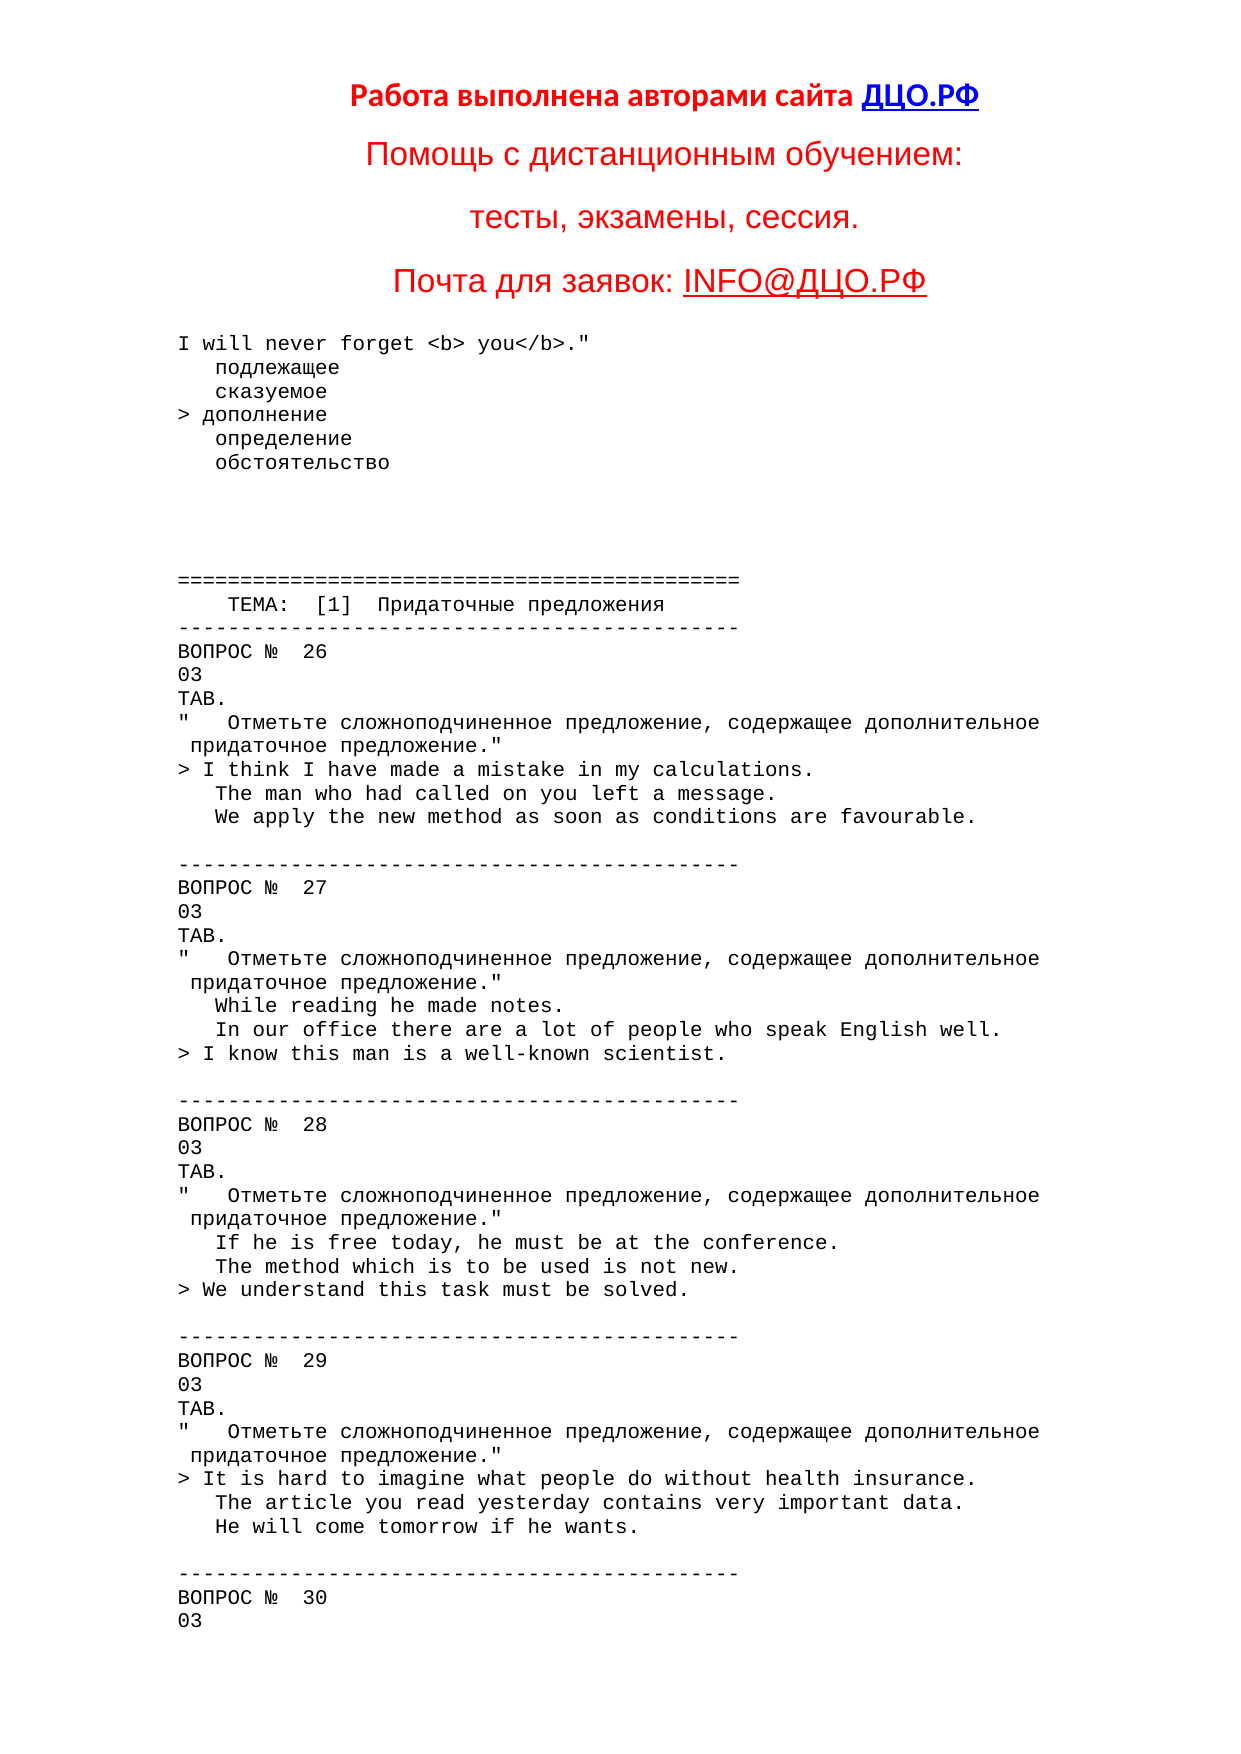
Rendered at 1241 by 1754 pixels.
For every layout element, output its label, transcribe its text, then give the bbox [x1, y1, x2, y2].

text ВОПРОС № 30 [177, 1587, 1152, 1610]
text > дополнение [177, 404, 1152, 428]
text > I think I have made a mistake in my calculations. [177, 759, 1152, 783]
text 03 [177, 1137, 1152, 1161]
text " Отметьте сложноподчиненное предложение, содержащее дополнительное [177, 1421, 1152, 1445]
text придаточное предложение." [177, 1445, 1152, 1468]
text --------------------------------------------- [177, 617, 1152, 641]
text придаточное предложение." [177, 972, 1152, 996]
text ВОПРОС № 26 [177, 641, 1152, 664]
text > We understand this task must be solved. [177, 1279, 1152, 1303]
text The man who had called on you left a message. [177, 783, 1152, 806]
text 03 [177, 1374, 1152, 1397]
text In our office there are a lot of people who speak English well. [177, 1019, 1152, 1043]
text 03 [177, 664, 1152, 688]
text определение [177, 428, 1152, 452]
text ТЕМА: [1] Придаточные предложения [177, 593, 1152, 617]
text придаточное предложение." [177, 1208, 1152, 1232]
text The article you read yesterday contains very important data. [177, 1492, 1152, 1516]
text He will come tomorrow if he wants. [177, 1516, 1152, 1539]
text I will never forget <b> you</b>." [177, 333, 1152, 357]
text --------------------------------------------- [177, 1563, 1152, 1587]
text If he is free today, he must be at the conference. [177, 1232, 1152, 1256]
text " Отметьте сложноподчиненное предложение, содержащее дополнительное [177, 1185, 1152, 1208]
text > I know this man is a well-known scientist. [177, 1043, 1152, 1066]
text " Отметьте сложноподчиненное предложение, содержащее дополнительное [177, 948, 1152, 972]
text We apply the new method as soon as conditions are favourable. [177, 806, 1152, 830]
text " Отметьте сложноподчиненное предложение, содержащее дополнительное [177, 712, 1152, 735]
text While reading he made notes. [177, 996, 1152, 1019]
text --------------------------------------------- [177, 854, 1152, 877]
text 03 [177, 1610, 1152, 1634]
text TAB. [177, 688, 1152, 712]
text 03 [177, 901, 1152, 924]
text TAB. [177, 924, 1152, 948]
text TAB. [177, 1161, 1152, 1185]
text ВОПРОС № 29 [177, 1350, 1152, 1374]
text The method which is to be used is not new. [177, 1256, 1152, 1279]
text придаточное предложение." [177, 735, 1152, 759]
text TAB. [177, 1397, 1152, 1421]
text сказуемое [177, 381, 1152, 404]
text подлежащее [177, 357, 1152, 381]
text обстоятельство [177, 452, 1152, 475]
text --------------------------------------------- [177, 1090, 1152, 1114]
text ВОПРОС № 27 [177, 877, 1152, 901]
text --------------------------------------------- [177, 1327, 1152, 1350]
text ============================================= [177, 570, 1152, 593]
text ВОПРОС № 28 [177, 1114, 1152, 1137]
text > It is hard to imagine what people do without health insurance. [177, 1468, 1152, 1492]
